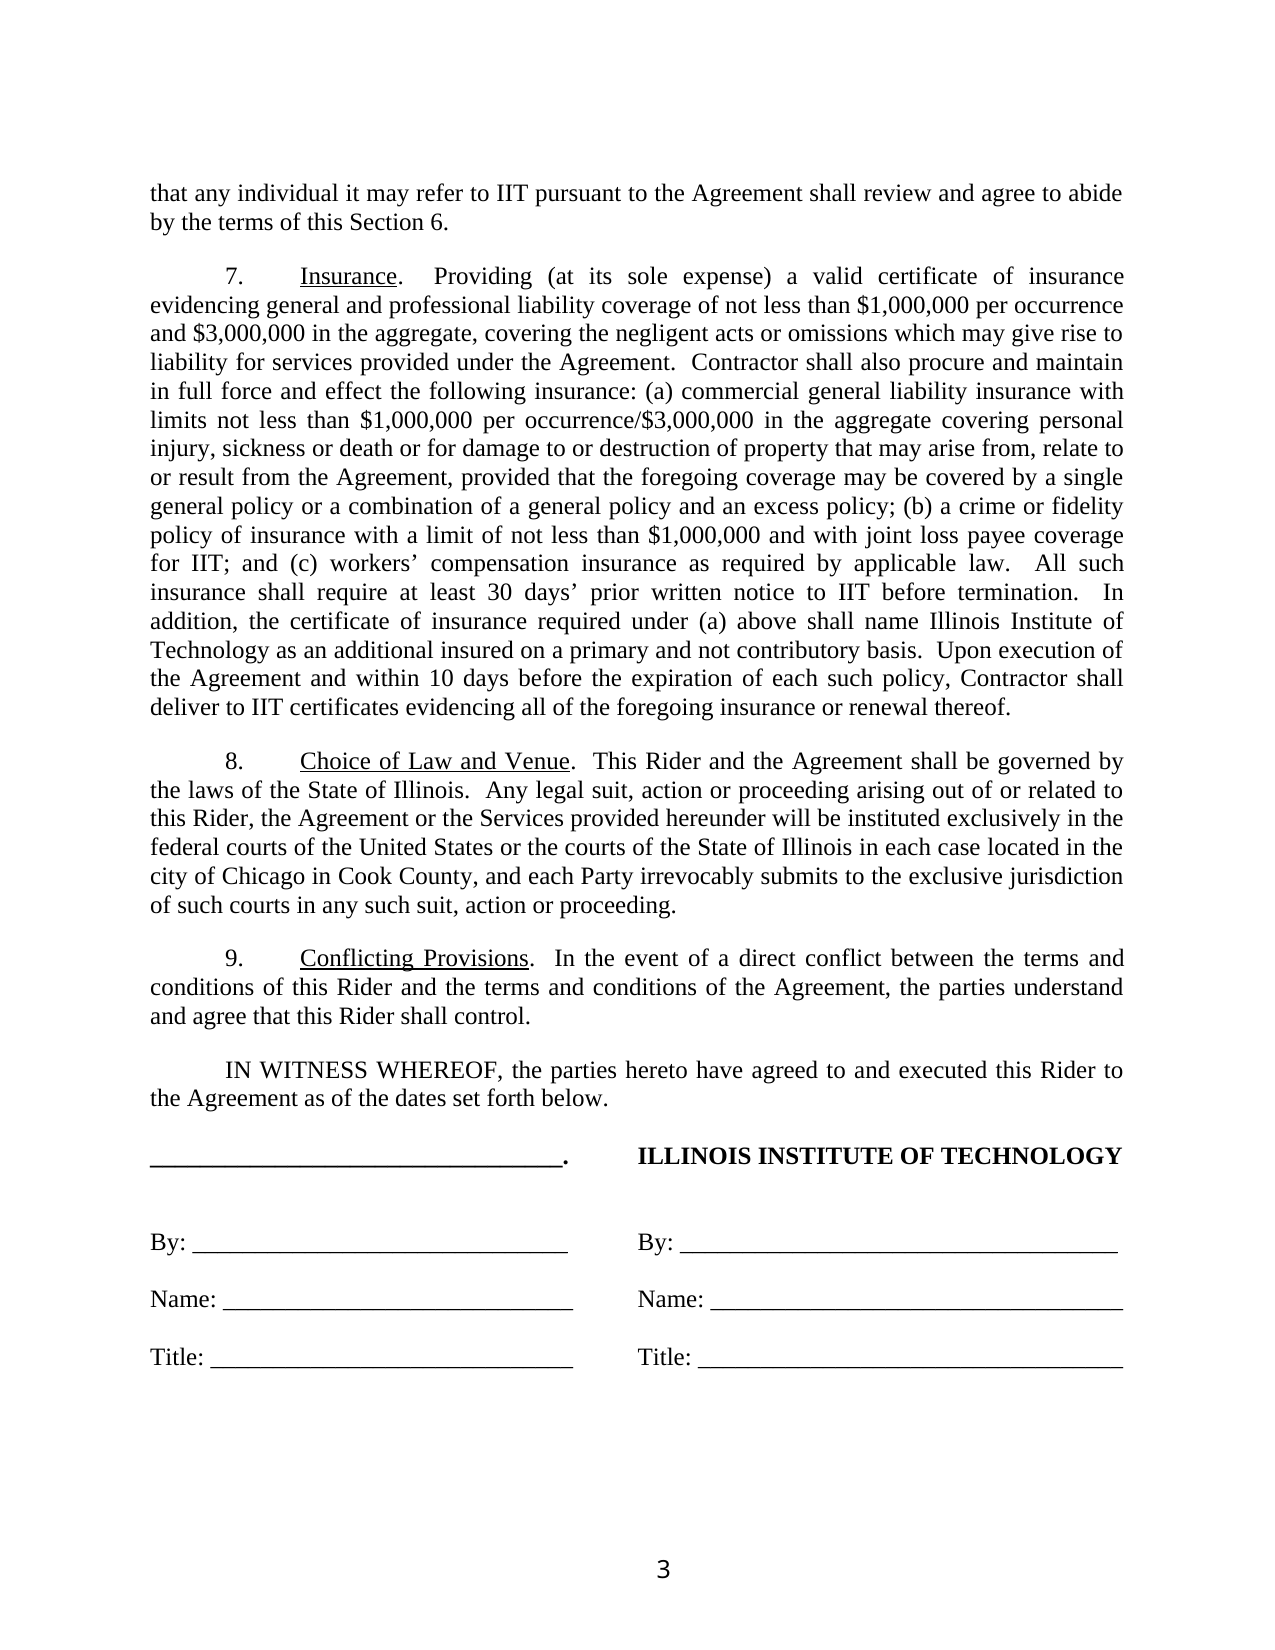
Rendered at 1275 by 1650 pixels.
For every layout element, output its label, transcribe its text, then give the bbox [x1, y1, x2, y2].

text _________________________________. ILLINOIS INSTITUTE OF TECHNOLOGY [150, 1141, 1125, 1170]
text By: ______________________________ By: ___________________________________ [150, 1227, 1125, 1256]
text Name: ____________________________ Name: _________________________________ [150, 1284, 1125, 1313]
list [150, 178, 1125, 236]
list Conflicting Provisions. In the event of a direct conflict between the terms and conditions of this Rider and the terms and conditions of the Agreement, the parties understand and agree that this Rider shall control. [150, 943, 1125, 1030]
text IN WITNESS WHEREOF, the parties hereto have agreed to and executed this Rider to the Agreement as of the dates set forth below. [150, 1055, 1125, 1112]
list Insurance. Providing (at its sole expense) a valid certificate of insurance evidencing general and professional liability coverage of not less than $1,000,000 per occurrence and $3,000,000 in the aggregate, covering the negligent acts or omissions which may give rise to liability for services provided under the Agreement. Contractor shall also procure and maintain in full force and effect the following insurance: (a) commercial general liability insurance with limits not less than $1,000,000 per occurrence/$3,000,000 in the aggregate covering personal injury, sickness or death or for damage to or destruction of property that may arise from, relate to or result from the Agreement, provided that the foregoing coverage may be covered by a single general policy or a combination of a general policy and an excess policy; (b) a crime or fidelity policy of insurance with a limit of not less than $1,000,000 and with joint loss payee coverage for IIT; and (c) workers’ compensation insurance as required by applicable law. All such insurance shall require at least 30 days’ prior written notice to IIT before termination. In addition, the certificate of insurance required under (a) above shall name Illinois Institute of Technology as an additional insured on a primary and not contributory basis. Upon execution of the Agreement and within 10 days before the expiration of each such policy, Contractor shall deliver to IIT certificates evidencing all of the foregoing insurance or renewal thereof. [150, 261, 1125, 721]
text Title: _____________________________ Title: __________________________________ [150, 1342, 1125, 1371]
list Choice of Law and Venue. This Rider and the Agreement shall be governed by the laws of the State of Illinois. Any legal suit, action or proceeding arising out of or related to this Rider, the Agreement or the Services provided hereunder will be instituted exclusively in the federal courts of the United States or the courts of the State of Illinois in each case located in the city of Chicago in Cook County, and each Party irrevocably submits to the exclusive jurisdiction of such courts in any such suit, action or proceeding. [150, 746, 1125, 918]
